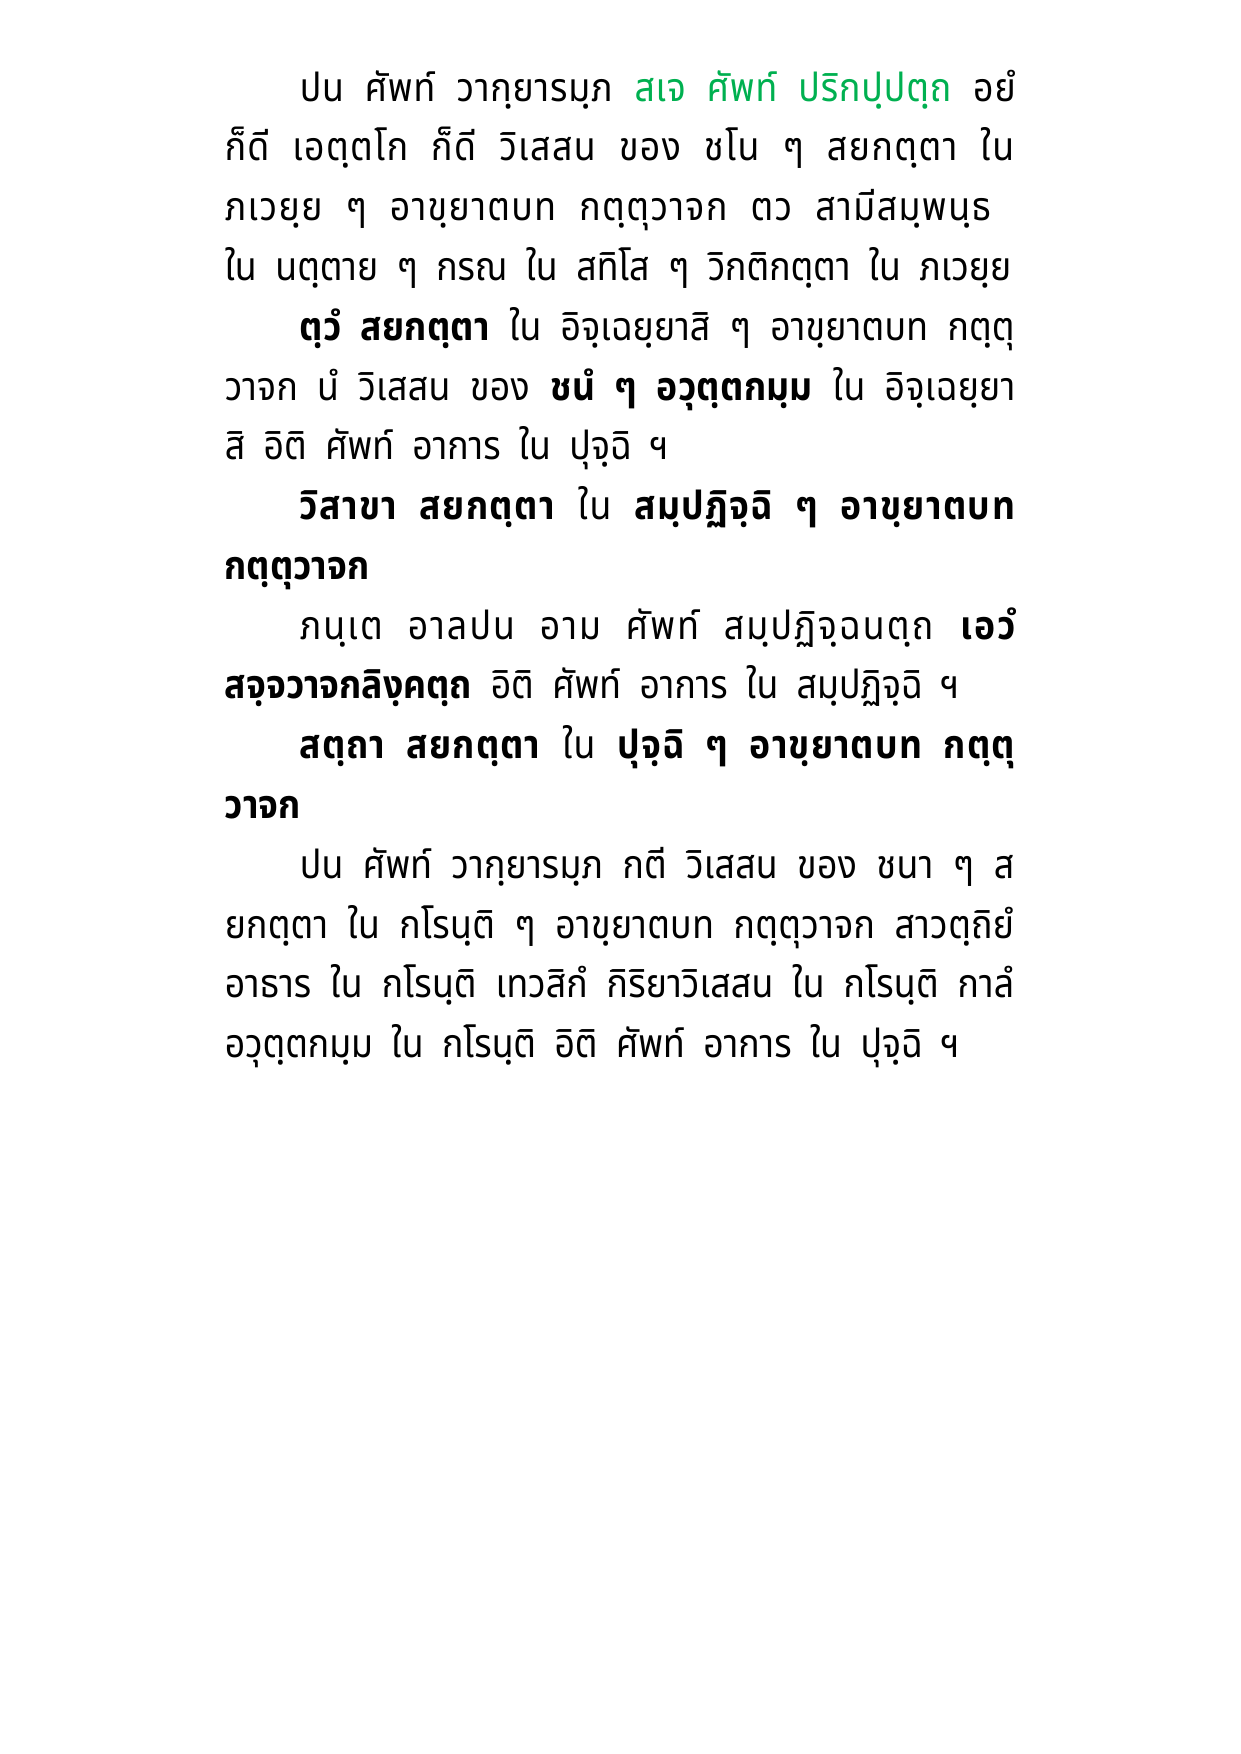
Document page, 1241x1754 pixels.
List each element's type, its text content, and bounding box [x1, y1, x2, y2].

text ภนฺเต อาลปน อาม ศัพท์ สมฺปฏิจฺฉนตฺถ เอวํ สจฺจวาจกลิงฺคตฺถ อิติ ศัพท์ อาการ ใน สมฺปฏิจฺฉิ ฯ [224, 597, 1016, 717]
text ปน ศัพท์ วากฺยารมฺภ กตี วิเสสน ของ ชนา ๆ สยกตฺตา ใน กโรนฺติ ๆ อาขฺยาตบท กตฺตุวาจก สาวตฺถิยํ อาธาร ใน กโรนฺติ เทวสิกํ กิริยาวิเสสน ใน กโรนฺติ กาลํ อวุตฺตกมฺม ใน กโรนฺติ อิติ ศัพท์ อาการ ใน ปุจฺฉิ ฯ [224, 836, 1016, 1076]
text วิสาขา สยกตฺตา ใน สมฺปฏิจฺฉิ ๆ อาขฺยาตบท กตฺตุวาจก [224, 478, 1016, 597]
text ตฺวํ สยกตฺตา ใน อิจฺเฉยฺยาสิ ๆ อาขฺยาตบท กตฺตุวาจก นํ วิเสสน ของ ชนํ ๆ อวุตฺตกมฺม ใน อิจฺเฉยฺยาสิ อิติ ศัพท์ อาการ ใน ปุจฺฉิ ฯ [224, 298, 1016, 478]
text ปน ศัพท์ วากฺยารมฺภ สเจ ศัพท์ ปริกปฺปตฺถ อยํ ก็ดี เอตฺตโก ก็ดี วิเสสน ของ ชโน ๆ สยกตฺตา ใน ภเวยฺย ๆ อาขฺยาตบท กตฺตุวาจก ตว สามีสมฺพนฺธ ใน นตฺตาย ๆ กรณ ใน สทิโส ๆ วิกติกตฺตา ใน ภเวยฺย [224, 59, 1016, 298]
text สตฺถา สยกตฺตา ใน ปุจฺฉิ ๆ อาขฺยาตบท กตฺตุวาจก [224, 717, 1016, 836]
